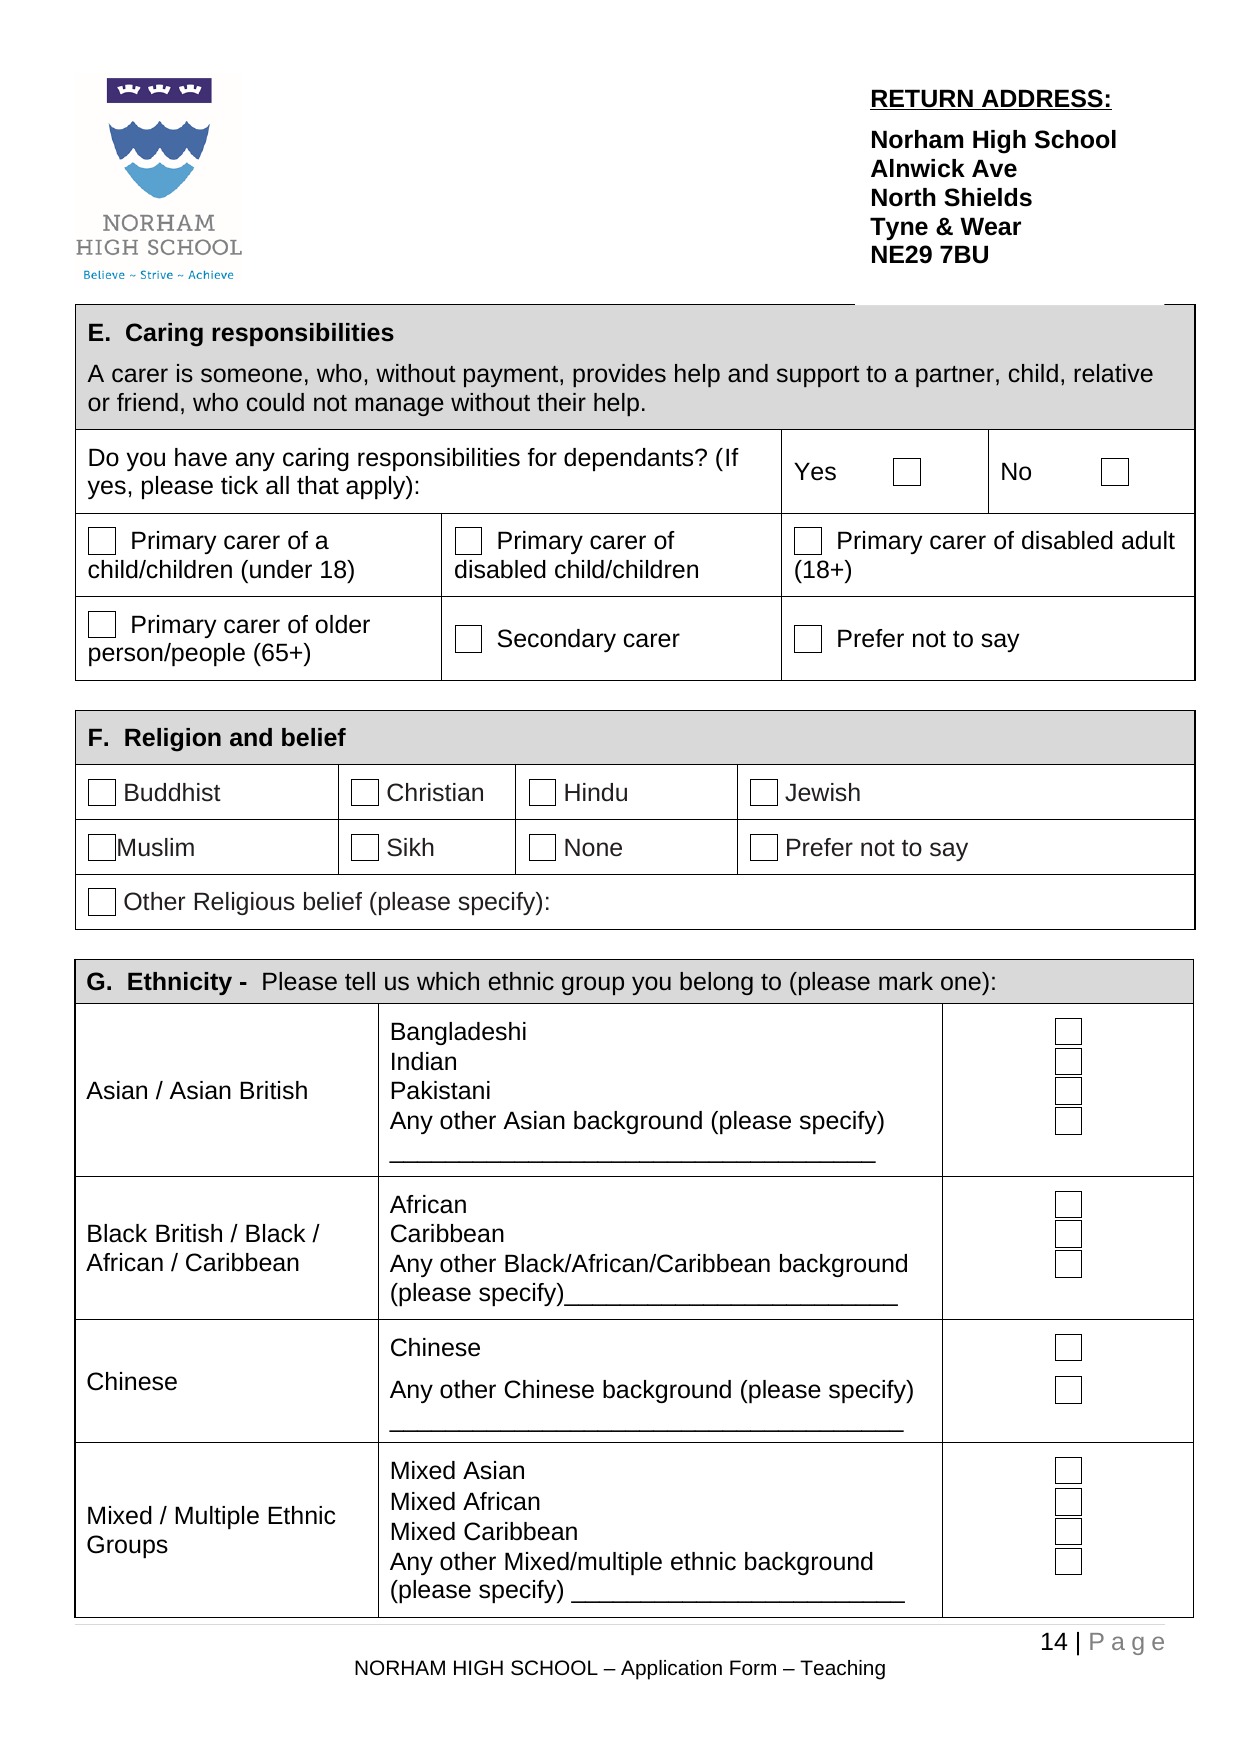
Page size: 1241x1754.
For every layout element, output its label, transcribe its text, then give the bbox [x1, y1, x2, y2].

table_cell Chinese [76, 1320, 378, 1442]
table_cell Sikh [339, 820, 515, 874]
table_cell [943, 1219, 1193, 1248]
table_cell Prefer not to say [738, 820, 1194, 874]
table_cell Prefer not to say [782, 597, 1194, 680]
table_cell [943, 1516, 1193, 1546]
table_cell Caribbean [379, 1219, 942, 1248]
table_cell Buddhist [76, 765, 338, 819]
table_cell [943, 1105, 1193, 1176]
table_cell [943, 1004, 1193, 1046]
table_cell Black British / Black / African / Caribbean [76, 1177, 378, 1319]
table_header G. Ethnicity - Please tell us which ethnic group you belong to (please mark one): [76, 960, 1193, 1003]
table_cell Jewish [738, 765, 1194, 819]
table_header F. Religion and belief [76, 711, 1194, 764]
table_cell Mixed Caribbean [379, 1516, 942, 1546]
table_cell Primary carer of disabled child/children [442, 514, 781, 596]
table_cell Muslim [76, 820, 338, 874]
table_cell [943, 1546, 1193, 1617]
table_cell Any other Black/African/Caribbean background (please specify)________________________ [379, 1248, 942, 1319]
table_cell [943, 1248, 1193, 1319]
table_cell [943, 1486, 1193, 1516]
table_header E. Caring responsibilities A carer is someone, who, without payment, provides help and support to a partner, child, relative or friend, who could not manage without their help. [76, 305, 1194, 429]
table_cell Christian [339, 765, 515, 819]
table_cell Any other Chinese background (please specify) _____________________________________ [379, 1362, 942, 1442]
table_cell Mixed Asian [379, 1443, 942, 1486]
table_cell Any other Asian background (please specify) ___________________________________ [379, 1105, 942, 1176]
table_cell Other Religious belief (please specify): [76, 875, 1194, 929]
table_cell [943, 1443, 1193, 1486]
table_cell None [516, 820, 737, 874]
table_cell Primary carer of older person/people (65+) [76, 597, 441, 680]
table_cell Any other Mixed/multiple ethnic background (please specify) ________________________ [379, 1546, 942, 1617]
table_cell Mixed / Multiple Ethnic Groups [76, 1443, 378, 1617]
table_cell Secondary carer [442, 597, 781, 680]
table_cell [943, 1320, 1193, 1362]
table_cell [943, 1177, 1193, 1218]
picture [75, 73, 243, 281]
table_cell [943, 1046, 1193, 1075]
table_cell Bangladeshi [379, 1004, 942, 1046]
table_cell Mixed African [379, 1486, 942, 1516]
table_cell Yes [782, 430, 988, 513]
table_cell Do you have any caring responsibilities for dependants? (If yes, please tick all that apply): [76, 430, 781, 513]
table_cell Primary carer of a child/children (under 18) [76, 514, 441, 596]
table_cell Pakistani [379, 1075, 942, 1105]
table_cell [943, 1075, 1193, 1105]
table_cell Primary carer of disabled adult (18+) [782, 514, 1194, 596]
table_cell African [379, 1177, 942, 1218]
table_cell [943, 1362, 1193, 1442]
table_cell No [989, 430, 1194, 513]
table_cell Hindu [516, 765, 737, 819]
table_cell Asian / Asian British [76, 1004, 378, 1176]
table_cell Chinese [379, 1320, 942, 1362]
table_cell Indian [379, 1046, 942, 1075]
